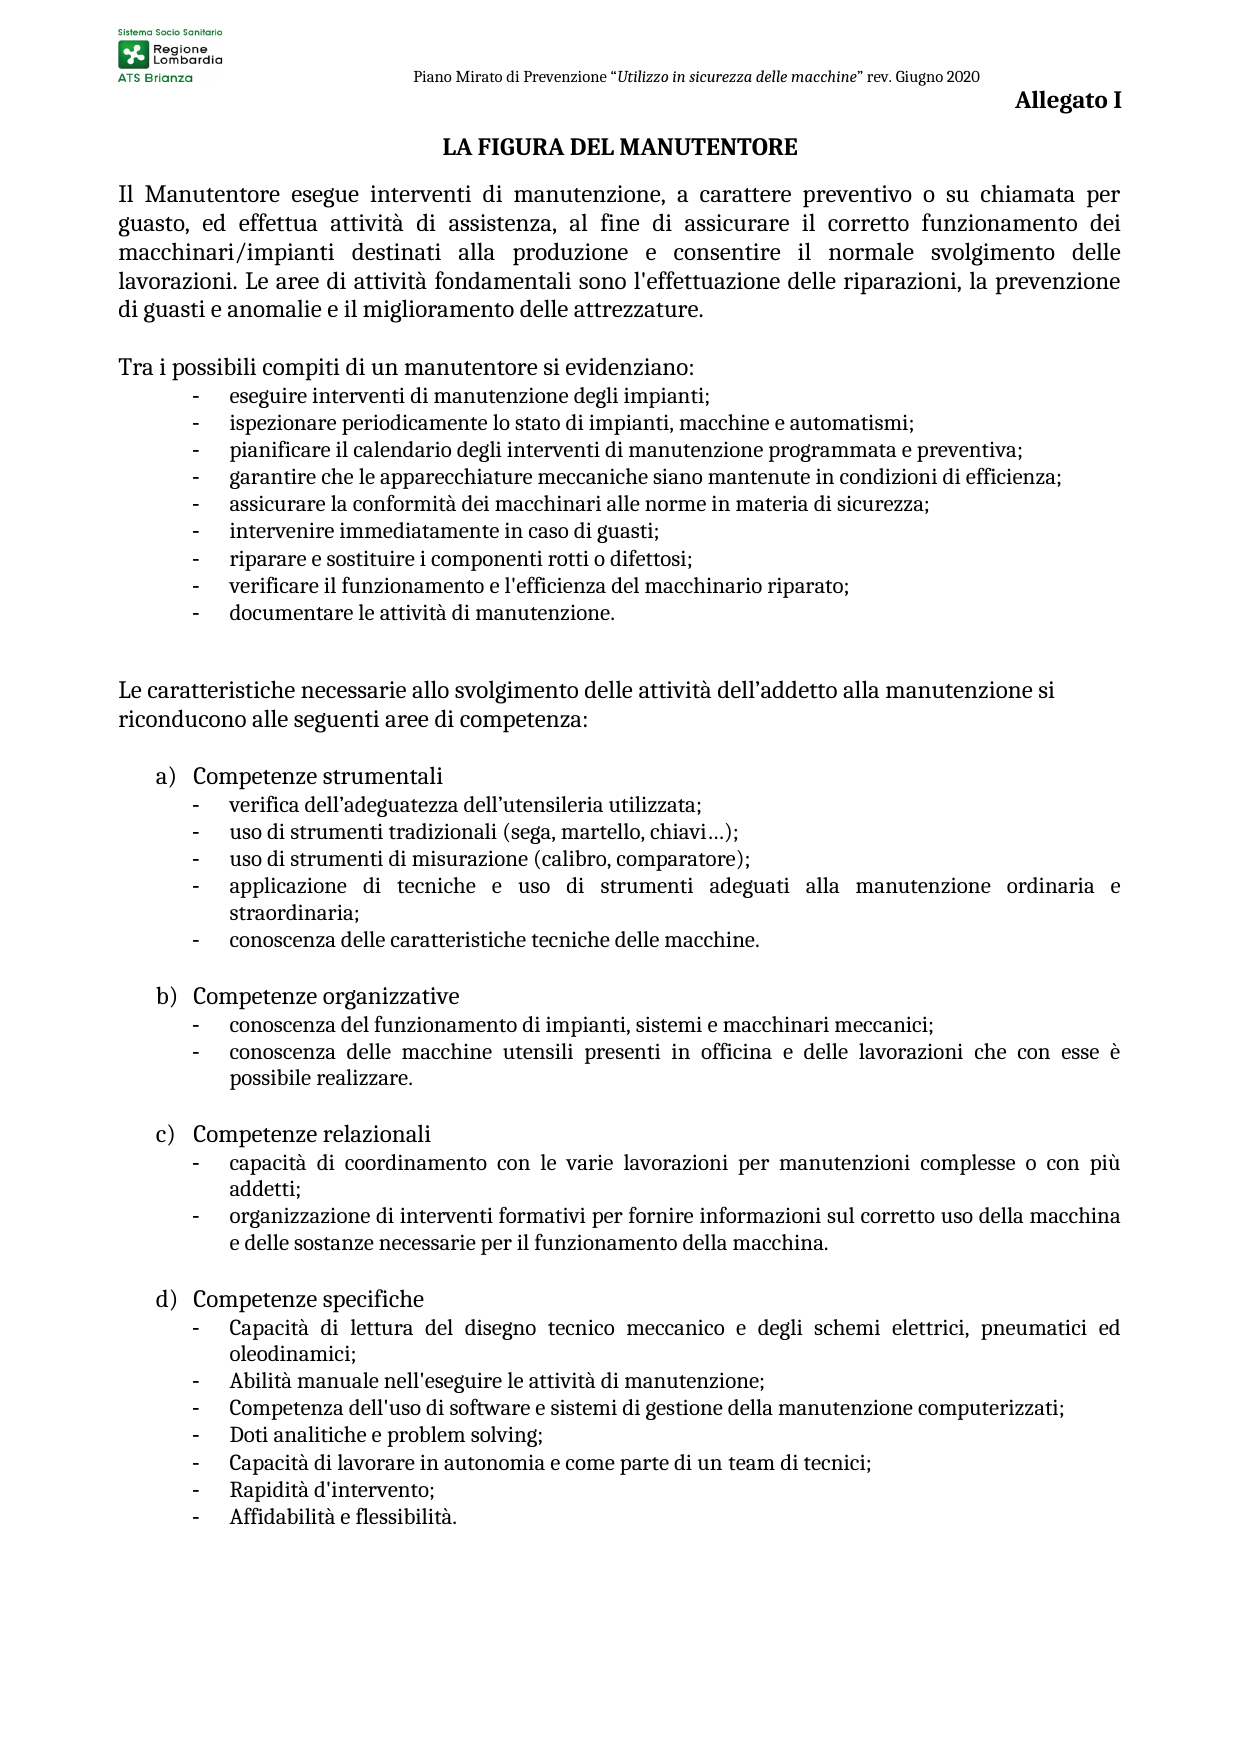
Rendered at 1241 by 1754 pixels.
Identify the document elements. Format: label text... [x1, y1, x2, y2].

list verificare il funzionamento e l'efficienza del macchinario riparato; [192, 572, 1122, 599]
list documentare le attività di manutenzione. [192, 599, 1122, 626]
list applicazione di tecniche e uso di strumenti adeguati alla manutenzione ordinaria e straordinaria; [192, 872, 1122, 926]
list conoscenza delle macchine utensili presenti in officina e delle lavorazioni che con esse è possibile realizzare. [192, 1038, 1122, 1091]
list Competenze relazionali [156, 1120, 1122, 1149]
list pianificare il calendario degli interventi di manutenzione programmata e preventiva; [192, 436, 1122, 463]
text Allegato I [118, 86, 1122, 115]
list Competenza dell'uso di software e sistemi di gestione della manutenzione computerizzati; [192, 1394, 1122, 1421]
list Rapidità d'intervento; [192, 1476, 1122, 1503]
list Affidabilità e flessibilità. [192, 1503, 1122, 1530]
list Capacità di lettura del disegno tecnico meccanico e degli schemi elettrici, pneumatici ed oleodinamici; [192, 1313, 1122, 1367]
list Competenze organizzative [156, 982, 1122, 1011]
text Il Manutentore esegue interventi di manutenzione, a carattere preventivo o su chiamata per guasto, ed effettua attività di assistenza, al fine di assicurare il corretto funzionamento dei macchinari/impianti destinati alla produzione e consentire il normale svolgimento delle lavorazioni. Le aree di attività fondamentali sono l'effettuazione delle riparazioni, la prevenzione di guasti e anomalie e il miglioramento delle attrezzature. [118, 180, 1122, 324]
picture [118, 29, 223, 82]
list Doti analitiche e problem solving; [192, 1421, 1122, 1448]
list Competenze strumentali [156, 762, 1122, 791]
list intervenire immediatamente in caso di guasti; [192, 517, 1122, 545]
text LA FIGURA DEL MANUTENTORE [118, 133, 1122, 162]
list garantire che le apparecchiature meccaniche siano mantenute in condizioni di efficienza; [192, 463, 1122, 490]
list verifica dell’adeguatezza dell’utensileria utilizzata; [192, 791, 1122, 818]
list uso di strumenti tradizionali (sega, martello, chiavi…); [192, 818, 1122, 845]
list riparare e sostituire i componenti rotti o difettosi; [192, 545, 1122, 572]
text Le caratteristiche necessarie allo svolgimento delle attività dell’addetto alla manutenzione si riconducono alle seguenti aree di competenza: [118, 676, 1122, 733]
list conoscenza del funzionamento di impianti, sistemi e macchinari meccanici; [192, 1011, 1122, 1038]
list capacità di coordinamento con le varie lavorazioni per manutenzioni complesse o con più addetti; [192, 1149, 1122, 1202]
list Capacità di lavorare in autonomia e come parte di un team di tecnici; [192, 1448, 1122, 1476]
text Tra i possibili compiti di un manutentore si evidenziano: [118, 353, 1122, 382]
list Abilità manuale nell'eseguire le attività di manutenzione; [192, 1367, 1122, 1394]
list ispezionare periodicamente lo stato di impianti, macchine e automatismi; [192, 409, 1122, 436]
list assicurare la conformità dei macchinari alle norme in materia di sicurezza; [192, 490, 1122, 517]
list conoscenza delle caratteristiche tecniche delle macchine. [192, 926, 1122, 953]
list Competenze specifiche [156, 1285, 1122, 1313]
list eseguire interventi di manutenzione degli impianti; [192, 382, 1122, 409]
list organizzazione di interventi formativi per fornire informazioni sul corretto uso della macchina e delle sostanze necessarie per il funzionamento della macchina. [192, 1202, 1122, 1256]
list uso di strumenti di misurazione (calibro, comparatore); [192, 845, 1122, 872]
